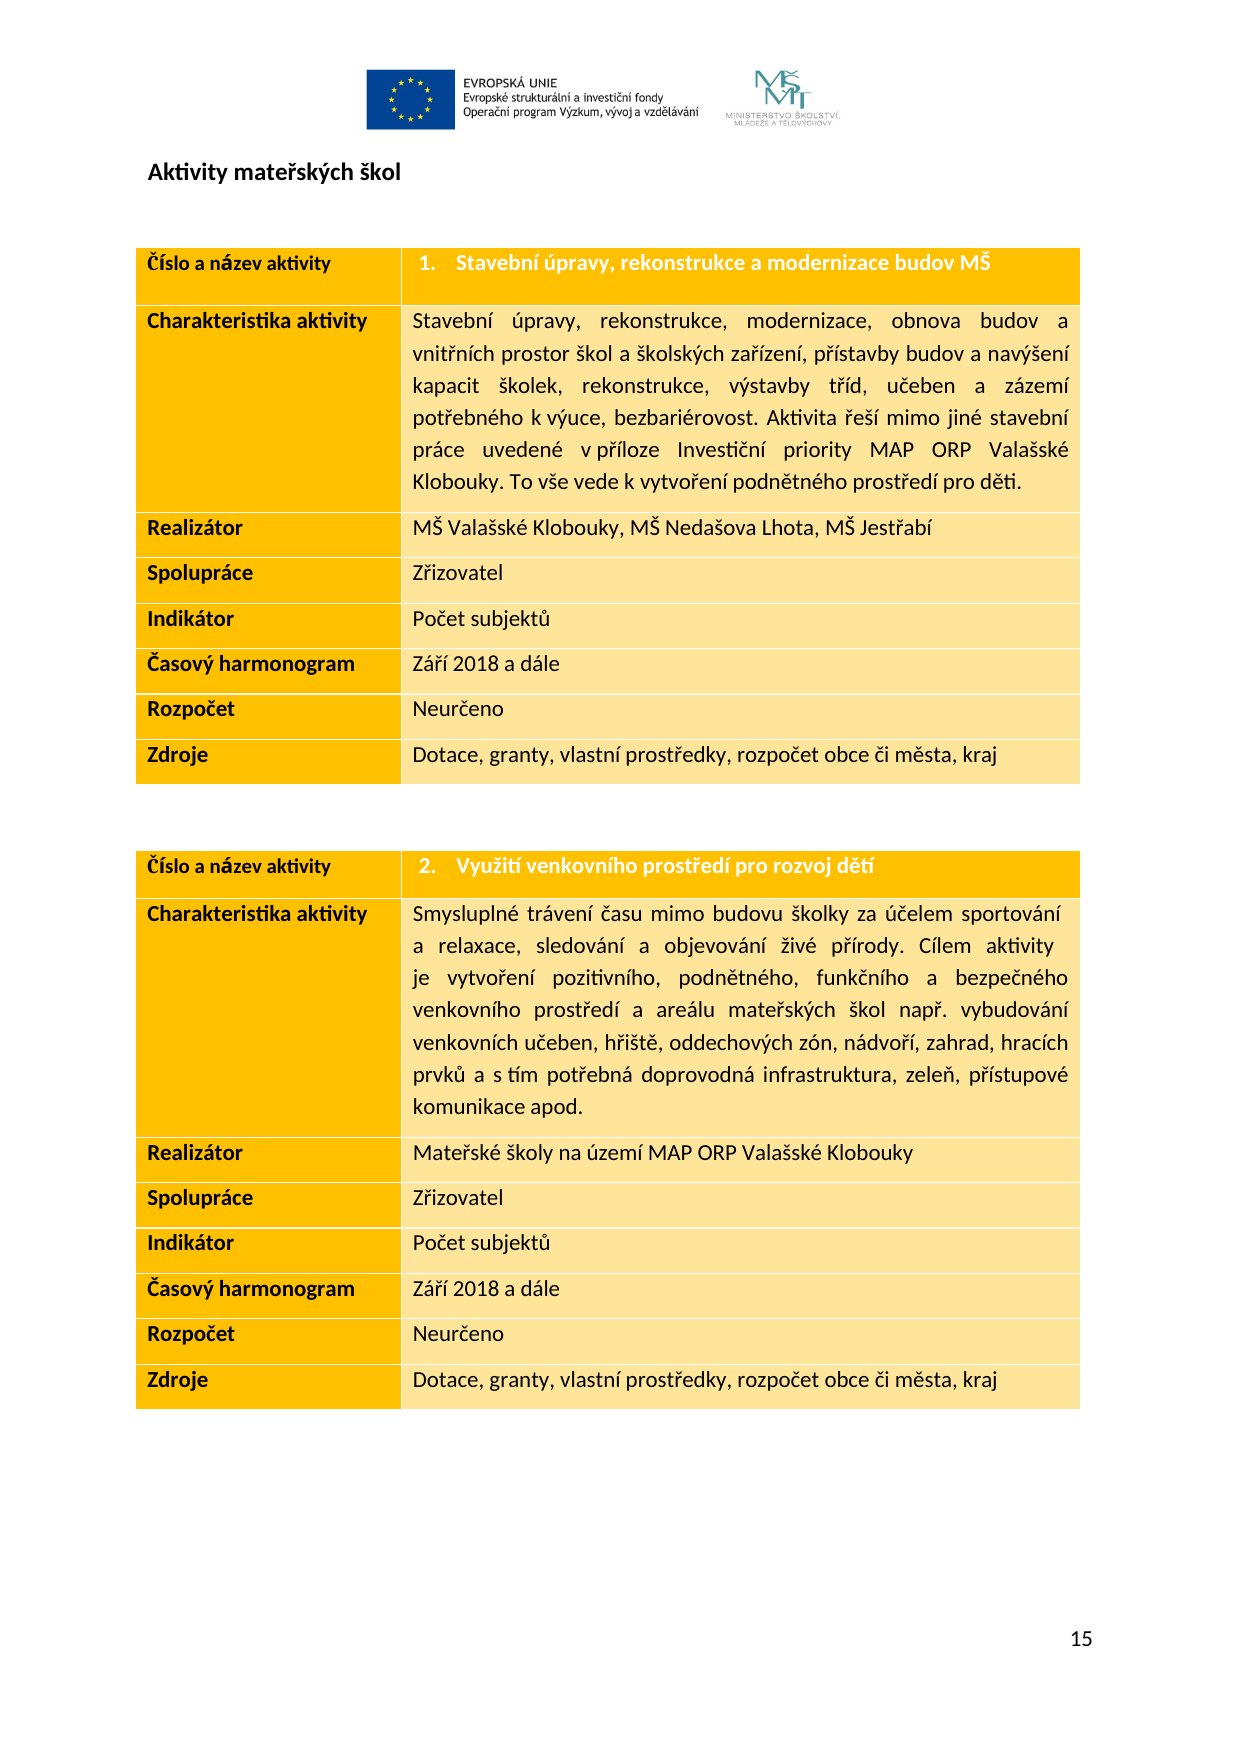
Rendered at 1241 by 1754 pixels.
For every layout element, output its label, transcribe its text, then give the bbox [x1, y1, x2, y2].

table_cell Neurčeno [402, 1319, 1080, 1364]
table_cell Zdroje [136, 1365, 401, 1409]
table_cell Rozpočet [136, 1319, 401, 1364]
table_cell Zdroje [136, 740, 401, 784]
table_cell Časový harmonogram [136, 649, 401, 693]
table_header Číslo a název aktivity [136, 248, 401, 305]
table_cell Neurčeno [402, 695, 1080, 739]
table_cell Indikátor [136, 604, 401, 648]
table_cell Realizátor [136, 1138, 401, 1182]
table_cell MŠ Valašské Klobouky, MŠ Nedašova Lhota, MŠ Jestřabí [402, 513, 1080, 557]
table_cell Charakteristika aktivity [136, 306, 401, 512]
text Aktivity mateřských škol [148, 148, 1093, 187]
table_cell Září 2018 a dále [402, 649, 1080, 693]
table_cell Počet subjektů [402, 1229, 1080, 1273]
table_cell Září 2018 a dále [402, 1274, 1080, 1318]
table_cell Indikátor [136, 1229, 401, 1273]
table_cell Dotace, granty, vlastní prostředky, rozpočet obce či města, kraj [402, 1365, 1080, 1409]
table_cell Charakteristika aktivity [136, 899, 401, 1137]
table_cell Časový harmonogram [136, 1274, 401, 1318]
table_cell Spolupráce [136, 1183, 401, 1227]
table_cell Zřizovatel [402, 558, 1080, 603]
table_cell Dotace, granty, vlastní prostředky, rozpočet obce či města, kraj [402, 740, 1080, 784]
table_cell Mateřské školy na území MAP ORP Valašské Klobouky [402, 1138, 1080, 1182]
table_header Využití venkovního prostředí pro rozvoj dětí [402, 851, 1080, 898]
table_cell Rozpočet [136, 695, 401, 739]
table_cell Stavební úpravy, rekonstrukce, modernizace, obnova budov a vnitřních prostor škol a školských zařízení, přístavby budov a navýšení kapacit školek, rekonstrukce, výstavby tříd, učeben a zázemí potřebného k výuce, bezbariérovost. Aktivita řeší mimo jiné stavební práce uvedené v příloze Investiční priority MAP ORP Valašské Klobouky. To vše vede k vytvoření podnětného prostředí pro děti. [402, 306, 1080, 512]
table_cell Realizátor [136, 513, 401, 557]
table_header Stavební úpravy, rekonstrukce a modernizace budov MŠ [402, 248, 1080, 305]
picture [297, 0, 1028, 148]
table_cell Spolupráce [136, 558, 401, 603]
table_cell Smysluplné trávení času mimo budovu školky za účelem sportování a relaxace, sledování a objevování živé přírody. Cílem aktivity je vytvoření pozitivního, podnětného, funkčního a bezpečného venkovního prostředí a areálu mateřských škol např. vybudování venkovních učeben, hřiště, oddechových zón, nádvoří, zahrad, hracích prvků a s tím potřebná doprovodná infrastruktura, zeleň, přístupové komunikace apod. [402, 899, 1080, 1137]
table_cell Počet subjektů [402, 604, 1080, 648]
table_header Číslo a název aktivity [136, 851, 401, 898]
